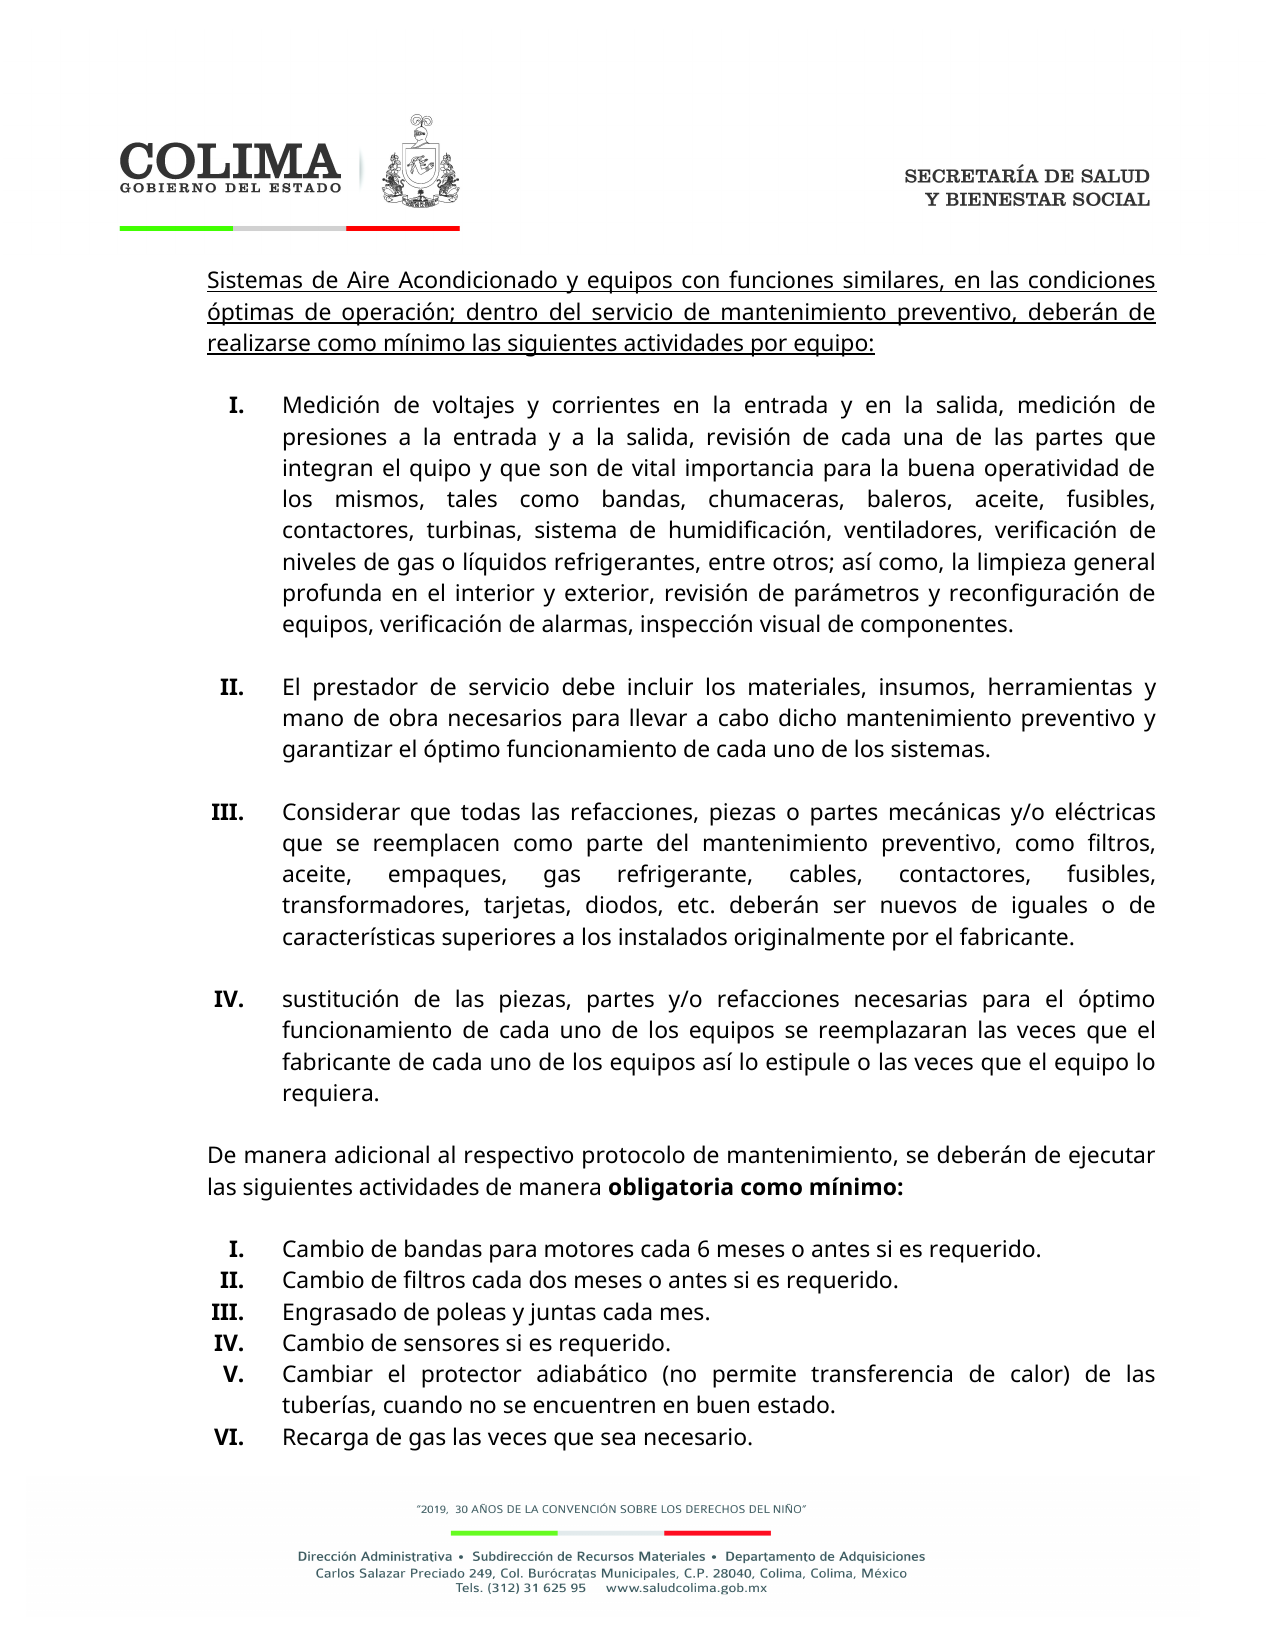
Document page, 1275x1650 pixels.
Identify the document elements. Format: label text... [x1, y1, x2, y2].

list Cambio de filtros cada dos meses o antes si es requerido. [244, 1264, 1157, 1296]
list Cambiar el protector adiabático (no permite transferencia de calor) de las tuberías, cuando no se encuentren en buen estado. [244, 1358, 1157, 1421]
list Medición de voltajes y corrientes en la entrada y en la salida, medición de presiones a la entrada y a la salida, revisión de cada una de las partes que integran el quipo y que son de vital importancia para la buena operatividad de los mismos, tales como bandas, chumaceras, baleros, aceite, fusibles, contactores, turbinas, sistema de humidificación, ventiladores, verificación de niveles de gas o líquidos refrigerantes, entre otros; así como, la limpieza general profunda en el interior y exterior, revisión de parámetros y reconfiguración de equipos, verificación de alarmas, inspección visual de componentes. [244, 389, 1157, 639]
text Sistemas de Aire Acondicionado y equipos con funciones similares, en las condiciones óptimas de operación; dentro del servicio de mantenimiento preventivo, deberán de realizarse como mínimo las siguientes actividades por equipo: [207, 264, 1157, 291]
list El prestador de servicio debe incluir los materiales, insumos, herramientas y mano de obra necesarios para llevar a cabo dicho mantenimiento preventivo y garantizar el óptimo funcionamiento de cada uno de los sistemas. [244, 671, 1157, 764]
list Cambio de sensores si es requerido. [244, 1327, 1157, 1358]
list Considerar que todas las refacciones, piezas o partes mecánicas y/o eléctricas que se reemplacen como parte del mantenimiento preventivo, como filtros, aceite, empaques, gas refrigerante, cables, contactores, fusibles, transformadores, tarjetas, diodos, etc. deberán ser nuevos de iguales o de características superiores a los instalados originalmente por el fabricante. [244, 796, 1157, 952]
picture [25, 1476, 1200, 1617]
list Cambio de bandas para motores cada 6 meses o antes si es requerido. [244, 1233, 1157, 1264]
list Recarga de gas las veces que sea necesario. [244, 1421, 1157, 1452]
text De manera adicional al respectivo protocolo de mantenimiento, se deberán de ejecutar las siguientes actividades de manera obligatoria como mínimo: [207, 1139, 1157, 1202]
text Sistemas de Aire Acondicionado y equipos con funciones similares, en las condiciones óptimas de operación; dentro del servicio de mantenimiento preventivo, deberán de realizarse como mínimo las siguientes actividades por equipo: [207, 292, 1157, 358]
list sustitución de las piezas, partes y/o refacciones necesarias para el óptimo funcionamiento de cada uno de los equipos se reemplazaran las veces que el fabricante de cada uno de los equipos así lo estipule o las veces que el equipo lo requiera. [244, 983, 1157, 1108]
list Engrasado de poleas y juntas cada mes. [244, 1296, 1157, 1327]
picture [3, 29, 1267, 255]
